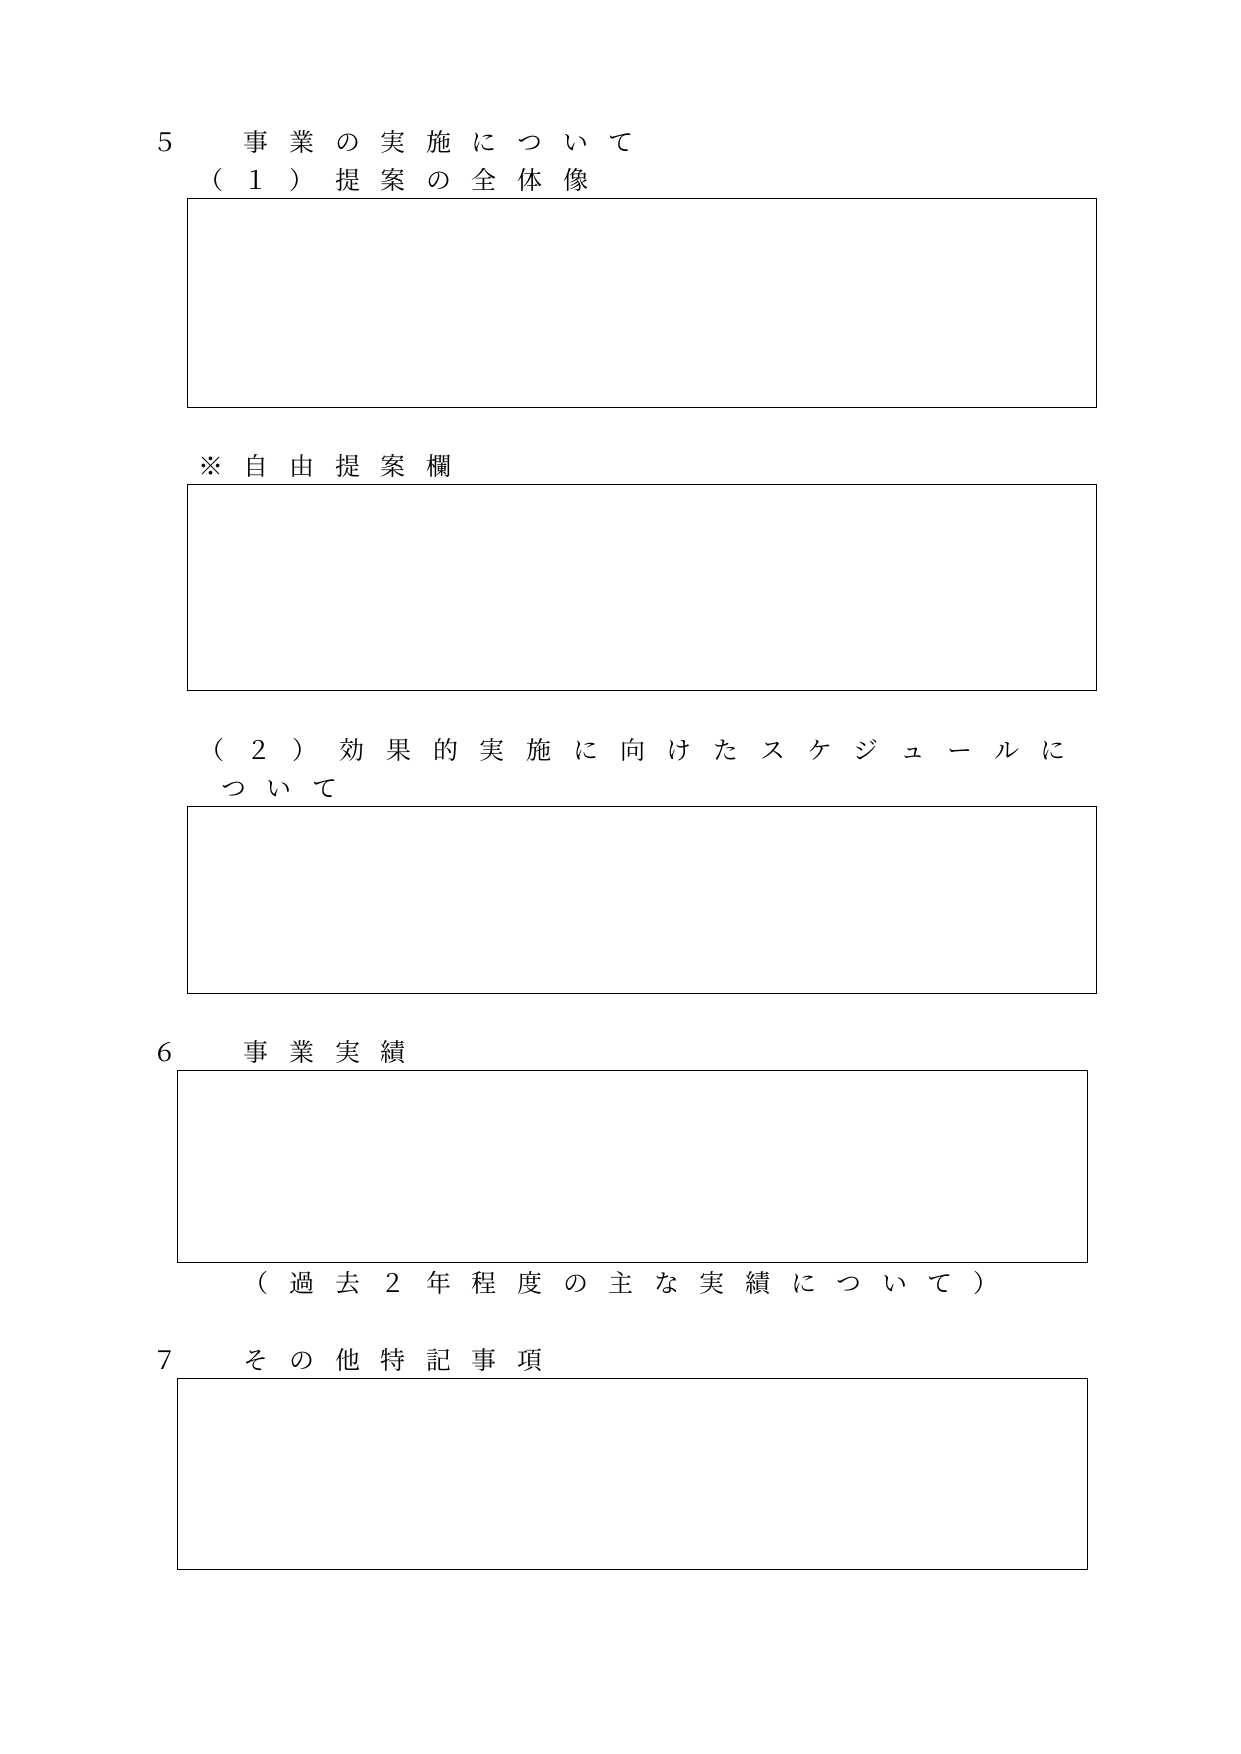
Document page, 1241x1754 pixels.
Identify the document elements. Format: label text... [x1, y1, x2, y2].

text （１）提案の全体像 [152, 159, 1088, 198]
text ※自由提案欄 [152, 446, 1088, 484]
table_header [188, 485, 453, 690]
table_header [188, 807, 453, 993]
table_header [178, 1379, 1087, 1569]
text （２）効果的実施に向けたスケジュールについて [152, 729, 1088, 806]
table_header [188, 199, 453, 407]
table_header [453, 485, 1096, 690]
text ５ 事業の実施について [152, 121, 1088, 159]
table_header [453, 199, 1096, 407]
text （過去２年程度の主な実績について） [152, 1263, 1088, 1301]
text ６ 事業実績 [152, 1032, 1088, 1070]
table_header [178, 1071, 1087, 1262]
table_header [453, 807, 1096, 993]
text ７ その他特記事項 [152, 1339, 1088, 1378]
